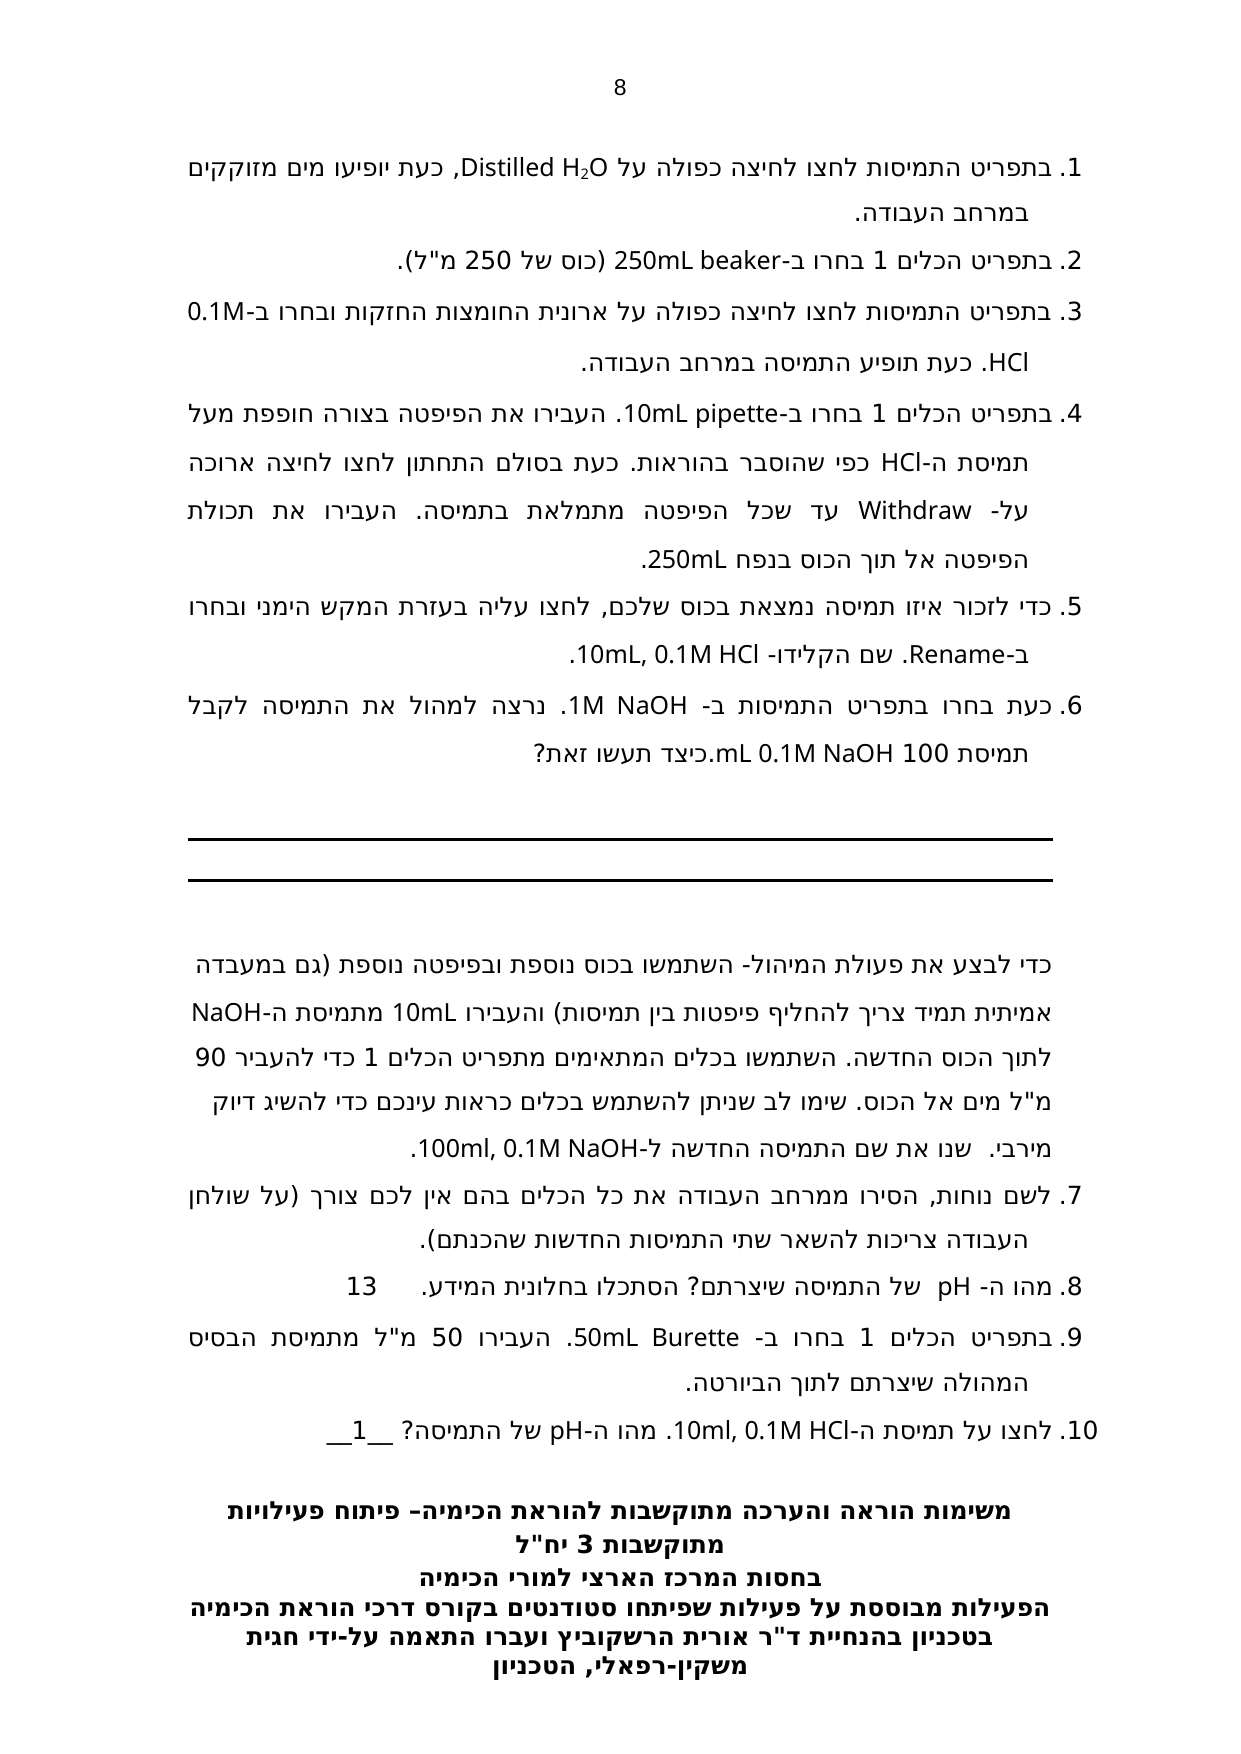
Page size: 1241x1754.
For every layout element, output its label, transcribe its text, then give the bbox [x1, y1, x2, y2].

list בתפריט הכלים 1 בחרו ב- 50mL Burette. העבירו 50 מ"ל מתמיסת הבסיס המהולה שיצרתם לתוך הביורטה. [187, 1320, 1059, 1398]
list מהו ה- pH של התמיסה שיצרתם? הסתכלו בחלונית המידע. 13 [187, 1269, 1059, 1303]
list כעת בחרו בתפריט התמיסות ב- 1M NaOH. נרצה למהול את התמיסה לקבל תמיסת 100 mL 0.1M NaOH.כיצד תעשו זאת? [187, 687, 1059, 770]
list לחצו על תמיסת ה-10ml, 0.1M HCl. מהו ה-pH של התמיסה? __1__ [187, 1412, 1059, 1446]
list כדי לזכור איזו תמיסה נמצאת בכוס שלכם, לחצו עליה בעזרת המקש הימני ובחרו ב-Rename. שם הקלידו- 10mL, 0.1M HCl. [187, 592, 1059, 670]
list כדי לבצע את פעולת המיהול- השתמשו בכוס נוספת ובפיפטה נוספת (גם במעבדה אמיתית תמיד צריך להחליף פיפטות בין תמיסות) והעבירו 10mL מתמיסת ה-NaOH לתוך הכוס החדשה. השתמשו בכלים המתאימים מתפריט הכלים 1 כדי להעביר 90 מ"ל מים אל הכוס. שימו לב שניתן להשתמש בכלים כראות עינכם כדי להשיג דיוק מירבי. שנו את שם התמיסה החדשה ל-100ml, 0.1M NaOH. [187, 951, 1053, 1164]
list בתפריט התמיסות לחצו לחיצה כפולה על ארונית החומצות החזקות ובחרו ב-0.1M HCl. כעת תופיע התמיסה במרחב העבודה. [187, 293, 1059, 378]
list בתפריט הכלים 1 בחרו ב-250mL beaker (כוס של 250 מ"ל). [187, 242, 1059, 276]
list בתפריט התמיסות לחצו לחיצה כפולה על Distilled H2O, כעת יופיעו מים מזוקקים במרחב העבודה. [187, 150, 1059, 228]
list לשם נוחות, הסירו ממרחב העבודה את כל הכלים בהם אין לכם צורך (על שולחן העבודה צריכות להשאר שתי התמיסות החדשות שהכנתם). [187, 1181, 1059, 1254]
list בתפריט הכלים 1 בחרו ב-10mL pipette. העבירו את הפיפטה בצורה חופפת מעל תמיסת ה-HCl כפי שהוסבר בהוראות. כעת בסולם התחתון לחצו לחיצה ארוכה על- Withdraw עד שכל הפיפטה מתמלאת בתמיסה. העבירו את תכולת הפיפטה אל תוך הכוס בנפח 250mL. [187, 396, 1059, 576]
